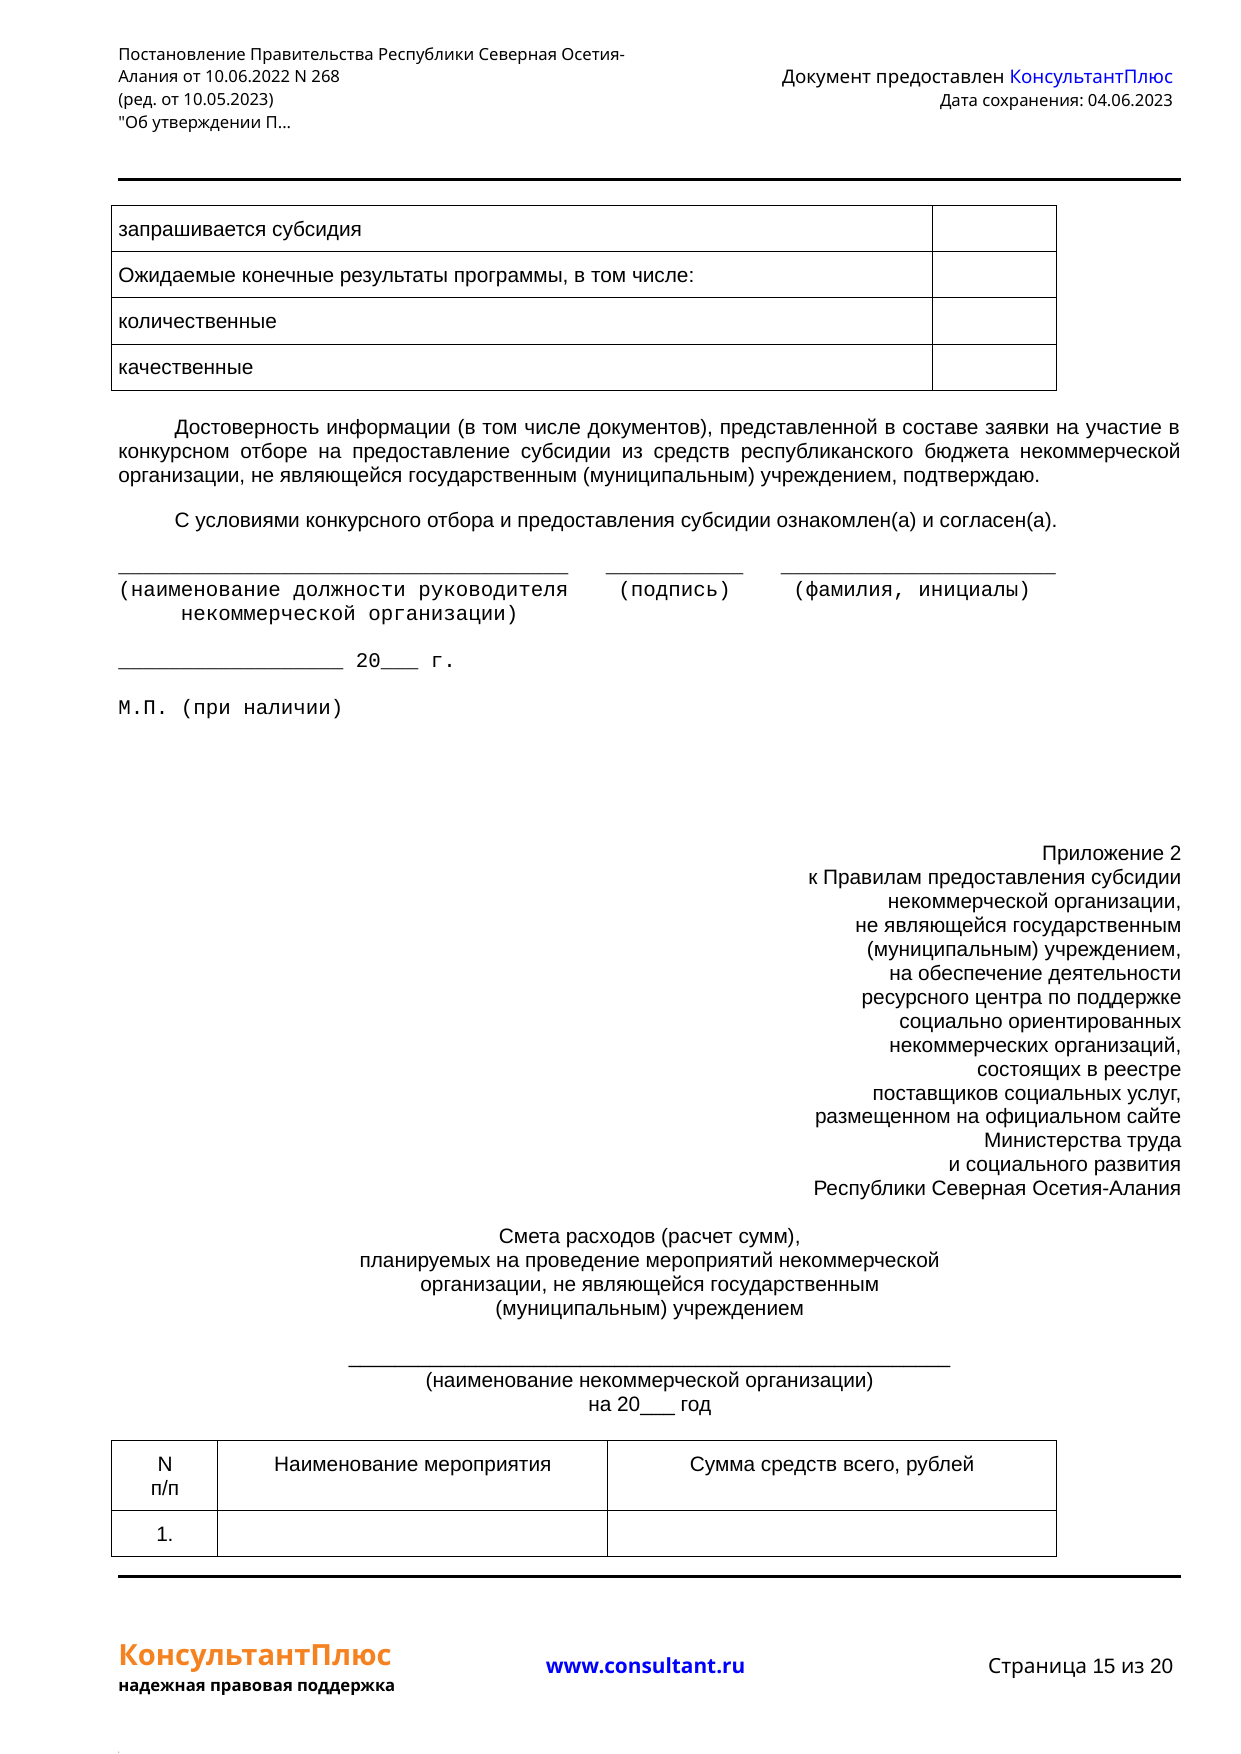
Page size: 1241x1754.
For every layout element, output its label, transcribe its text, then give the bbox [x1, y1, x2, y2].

text М.П. (при наличии) [118, 697, 1181, 721]
table_cell качественные [112, 345, 932, 390]
text Министерства труда [118, 1128, 1181, 1152]
text ____________________________________ ___________ ______________________ [118, 555, 1181, 579]
table_header Наименование мероприятия [218, 1441, 607, 1510]
text размещенном на официальном сайте [118, 1104, 1181, 1128]
table_cell [933, 298, 1056, 343]
text (муниципальным) учреждением [118, 1296, 1181, 1320]
text состоящих в реестре [118, 1056, 1181, 1080]
table_cell [218, 1511, 607, 1556]
table_cell [933, 345, 1056, 390]
text С условиями конкурсного отбора и предоставления субсидии ознакомлен(а) и согласен(а). [118, 507, 1181, 531]
text (наименование некоммерческой организации) [118, 1368, 1181, 1392]
text и социального развития [118, 1152, 1181, 1176]
text на 20___ год [118, 1392, 1181, 1416]
text __________________ 20___ г. [118, 650, 1181, 674]
text некоммерческой организации, [118, 889, 1181, 913]
text (наименование должности руководителя (подпись) (фамилия, инициалы) [118, 579, 1181, 603]
text планируемых на проведение мероприятий некоммерческой [118, 1248, 1181, 1272]
table_cell количественные [112, 298, 932, 343]
text Достоверность информации (в том числе документов), представленной в составе заявки на участие в конкурсном отборе на предоставление субсидии из средств республиканского бюджета некоммерческой организации, не являющейся государственным (муниципальным) учреждением, подтверждаю. [118, 415, 1181, 487]
text на обеспечение деятельности [118, 961, 1181, 984]
text к Правилам предоставления субсидии [118, 865, 1181, 889]
table_cell [933, 206, 1056, 251]
table_header Сумма средств всего, рублей [608, 1441, 1056, 1510]
text некоммерческой организации) [118, 603, 1181, 626]
table_header N п/п [112, 1441, 217, 1510]
table_cell 1. [112, 1511, 217, 1556]
text ресурсного центра по поддержке [118, 984, 1181, 1008]
text Республики Северная Осетия-Алания [118, 1176, 1181, 1200]
text некоммерческих организаций, [118, 1032, 1181, 1056]
text организации, не являющейся государственным [118, 1272, 1181, 1296]
text (муниципальным) учреждением, [118, 937, 1181, 961]
table_cell [933, 252, 1056, 297]
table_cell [112, 206, 932, 251]
text не являющейся государственным [118, 913, 1181, 937]
text ____________________________________________________ [118, 1344, 1181, 1368]
text Приложение 2 [118, 841, 1181, 865]
text социально ориентированных [118, 1008, 1181, 1032]
text поставщиков социальных услуг, [118, 1080, 1181, 1104]
table_cell [608, 1511, 1056, 1556]
text Смета расходов (расчет сумм), [118, 1224, 1181, 1248]
table_cell Ожидаемые конечные результаты программы, в том числе: [112, 252, 932, 297]
